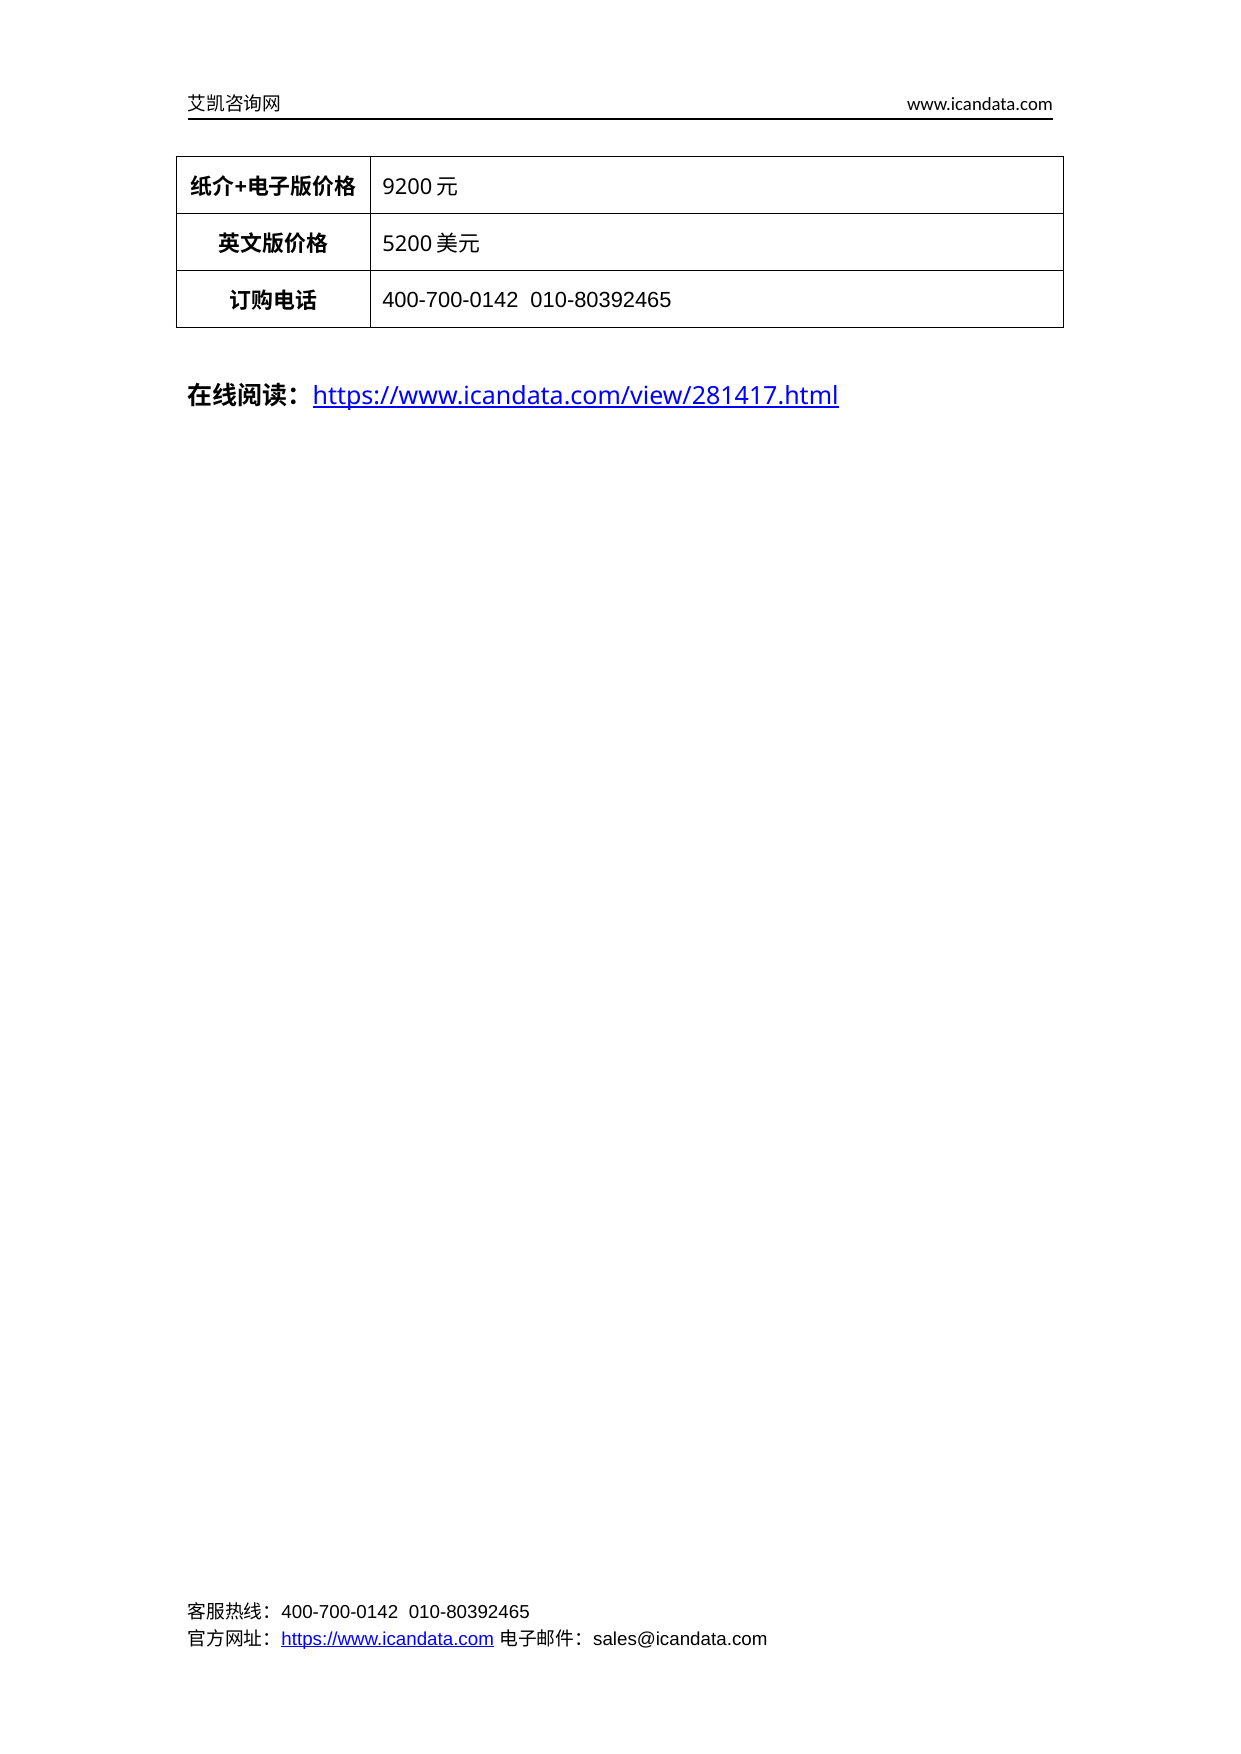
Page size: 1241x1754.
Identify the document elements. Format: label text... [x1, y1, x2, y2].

table_cell 9200元 [371, 157, 1063, 213]
table_cell 英文版价格 [177, 214, 370, 270]
table_cell 400-700-0142 010-80392465 [371, 271, 1063, 327]
table_cell 5200美元 [371, 214, 1063, 270]
table_cell 订购电话 [177, 271, 370, 327]
table_cell 纸介+电子版价格 [177, 157, 370, 213]
text 在线阅读：https://www.icandata.com/view/281417.html [187, 361, 1053, 426]
